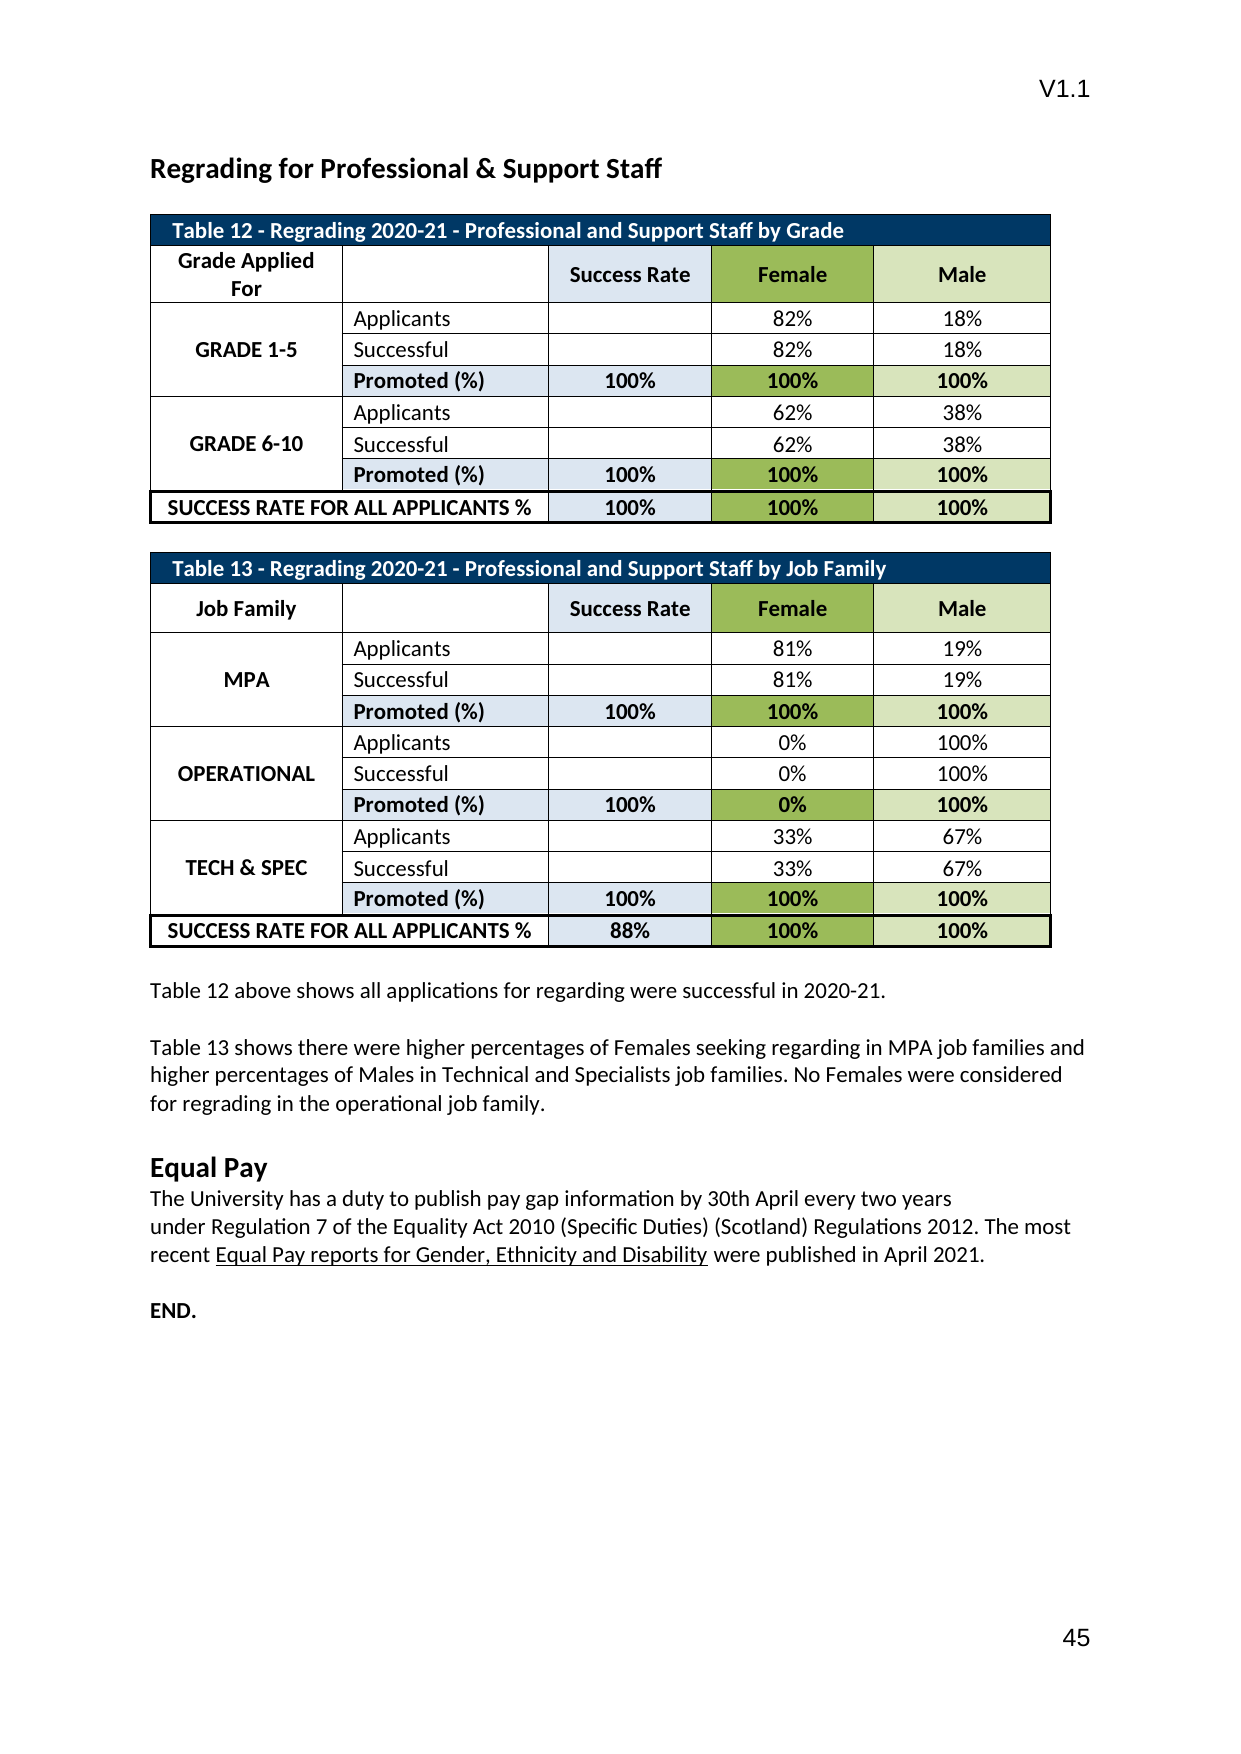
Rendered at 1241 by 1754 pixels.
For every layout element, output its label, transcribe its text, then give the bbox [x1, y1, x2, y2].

table_cell 100% [549, 696, 711, 726]
table_cell [549, 334, 711, 364]
table_cell 100% [874, 459, 1050, 489]
table_cell 100% [874, 917, 1049, 945]
table_cell [549, 821, 711, 851]
table_cell Male [874, 584, 1050, 632]
table_cell Female [712, 246, 873, 302]
table_cell 100% [874, 696, 1050, 726]
table_cell 82% [712, 334, 873, 364]
table_cell 62% [712, 428, 873, 458]
table_cell 0% [712, 758, 873, 788]
text The University has a duty to publish pay gap information by 30th April every two years under Regulation 7 of the Equality Act 2010 (Specific Duties) (Scotland) Regulations 2012. The most recent Equal Pay reports for Gender, Ethnicity and Disability were published in April 2021. [150, 1184, 1090, 1268]
subtitle Regrading for Professional & Support Staff [150, 150, 1090, 186]
table_cell SUCCESS RATE FOR ALL APPLICANTS % [152, 917, 548, 945]
table_cell 100% [549, 459, 711, 489]
table_cell SUCCESS RATE FOR ALL APPLICANTS % [152, 493, 548, 521]
table_cell 82% [712, 303, 873, 333]
table_cell [343, 246, 548, 302]
table_cell Successful [343, 758, 548, 788]
table_cell Job Family [151, 584, 342, 632]
subtitle Equal Pay [150, 1149, 1090, 1184]
table_cell 100% [712, 366, 873, 396]
table_cell Promoted (%) [343, 459, 548, 489]
text END. [150, 1297, 1090, 1324]
table_cell Successful [343, 665, 548, 695]
table_cell [549, 428, 711, 458]
table_cell [549, 665, 711, 695]
table_header Table 13 - Regrading 2020-21 - Professional and Support Staff by Job Family [151, 553, 1050, 583]
table_cell [549, 633, 711, 663]
table_cell Successful [343, 428, 548, 458]
table_cell Female [712, 584, 873, 632]
table_cell GRADE 1-5 [151, 303, 342, 396]
table_cell 100% [874, 758, 1050, 788]
table_cell GRADE 6-10 [151, 397, 342, 489]
table_cell [343, 584, 548, 632]
table_cell Success Rate [549, 584, 711, 632]
table_cell Applicants [343, 821, 548, 851]
table_cell Promoted (%) [343, 696, 548, 726]
table_cell 18% [874, 303, 1050, 333]
table_cell Promoted (%) [343, 366, 548, 396]
table_cell Success Rate [549, 246, 711, 302]
text Table 13 shows there were higher percentages of Females seeking regarding in MPA job families and higher percentages of Males in Technical and Specialists job families. No Females were considered for regrading in the operational job family. [150, 1033, 1090, 1117]
table_cell TECH & SPEC [151, 821, 342, 913]
table_cell 100% [712, 493, 873, 521]
table_cell 100% [549, 790, 711, 820]
table_cell 100% [874, 493, 1049, 521]
table_cell 100% [712, 696, 873, 726]
table_cell 100% [549, 883, 711, 913]
text Table 12 above shows all applications for regarding were successful in 2020-21. [150, 977, 1090, 1004]
table_cell 100% [712, 883, 873, 913]
table_cell 81% [712, 633, 873, 663]
table_cell 0% [712, 727, 873, 757]
table_cell [549, 397, 711, 427]
table_cell [549, 758, 711, 788]
table_cell 88% [549, 917, 711, 945]
table_cell 38% [874, 397, 1050, 427]
table_cell 100% [874, 790, 1050, 820]
table_cell Applicants [343, 633, 548, 663]
table_cell Promoted (%) [343, 883, 548, 913]
table_cell 18% [874, 334, 1050, 364]
table_cell MPA [151, 633, 342, 726]
table_cell 100% [712, 917, 873, 945]
table_cell 33% [712, 852, 873, 882]
table_cell Promoted (%) [343, 790, 548, 820]
table_cell Applicants [343, 303, 548, 333]
table_header Table 12 - Regrading 2020-21 - Professional and Support Staff by Grade [151, 215, 1050, 245]
table_cell Grade Applied For [151, 246, 342, 302]
table_cell 100% [874, 366, 1050, 396]
table_cell 19% [874, 633, 1050, 663]
table_cell 67% [874, 852, 1050, 882]
table_cell [549, 303, 711, 333]
table_cell 38% [874, 428, 1050, 458]
table_cell Applicants [343, 727, 548, 757]
table_cell OPERATIONAL [151, 727, 342, 820]
table_cell 100% [549, 493, 711, 521]
table_cell 100% [549, 366, 711, 396]
table_cell [549, 727, 711, 757]
table_cell 19% [874, 665, 1050, 695]
table_cell Successful [343, 852, 548, 882]
table_cell 0% [712, 790, 873, 820]
table_cell Male [874, 246, 1050, 302]
table_cell 100% [874, 883, 1050, 913]
table_cell 62% [712, 397, 873, 427]
table_cell 67% [874, 821, 1050, 851]
table_cell 100% [712, 459, 873, 489]
table_cell 33% [712, 821, 873, 851]
table_cell Applicants [343, 397, 548, 427]
table_cell 100% [874, 727, 1050, 757]
table_cell Successful [343, 334, 548, 364]
table_cell 81% [712, 665, 873, 695]
table_cell [549, 852, 711, 882]
